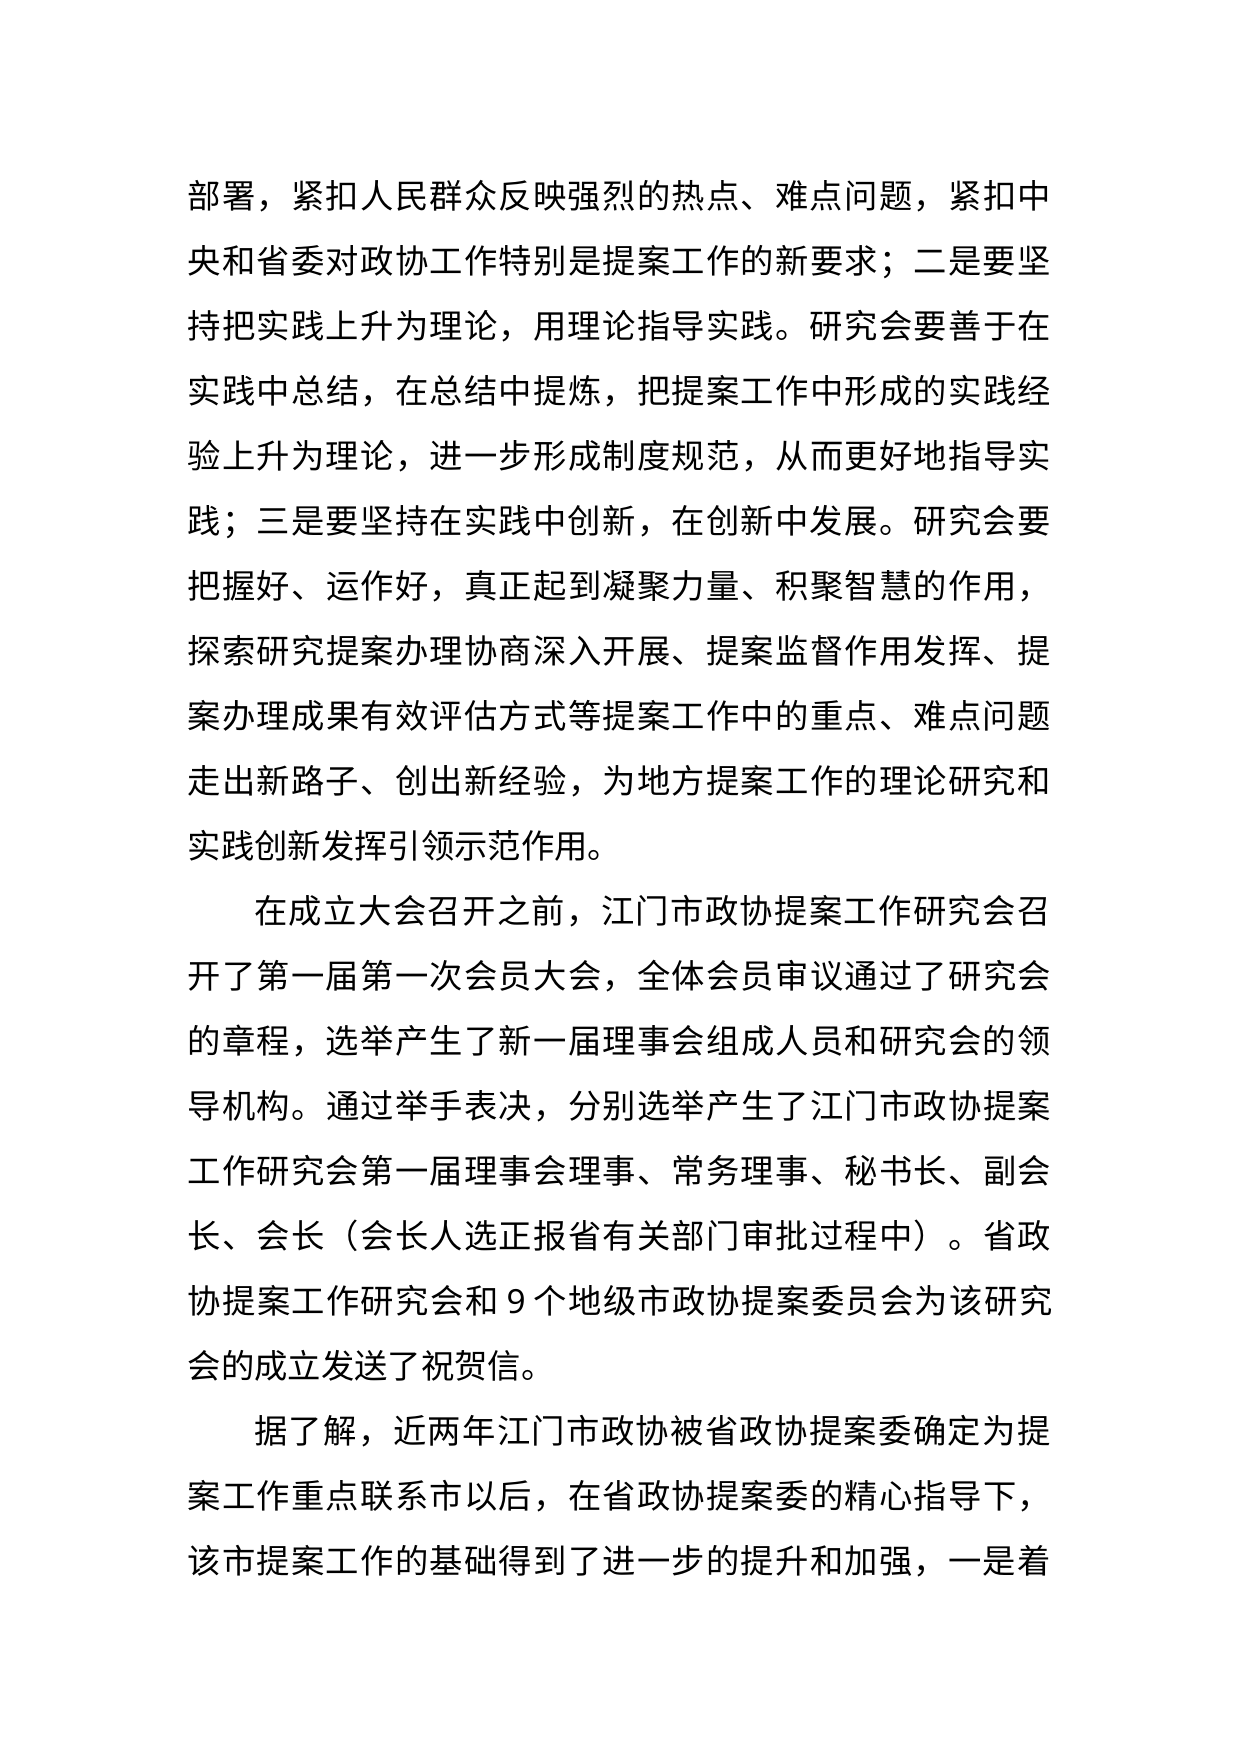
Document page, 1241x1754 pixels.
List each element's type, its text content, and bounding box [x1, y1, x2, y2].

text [187, 162, 1053, 877]
text 在成立大会召开之前，江门市政协提案工作研究会召开了第一届第一次会员大会，全体会员审议通过了研究会的章程，选举产生了新一届理事会组成人员和研究会的领导机构。通过举手表决，分别选举产生了江门市政协提案工作研究会第一届理事会理事、常务理事、秘书长、副会长、会长（会长人选正报省有关部门审批过程中）。省政协提案工作研究会和9个地级市政协提案委员会为该研究会的成立发送了祝贺信。 [187, 877, 1053, 1397]
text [187, 1397, 1053, 1592]
